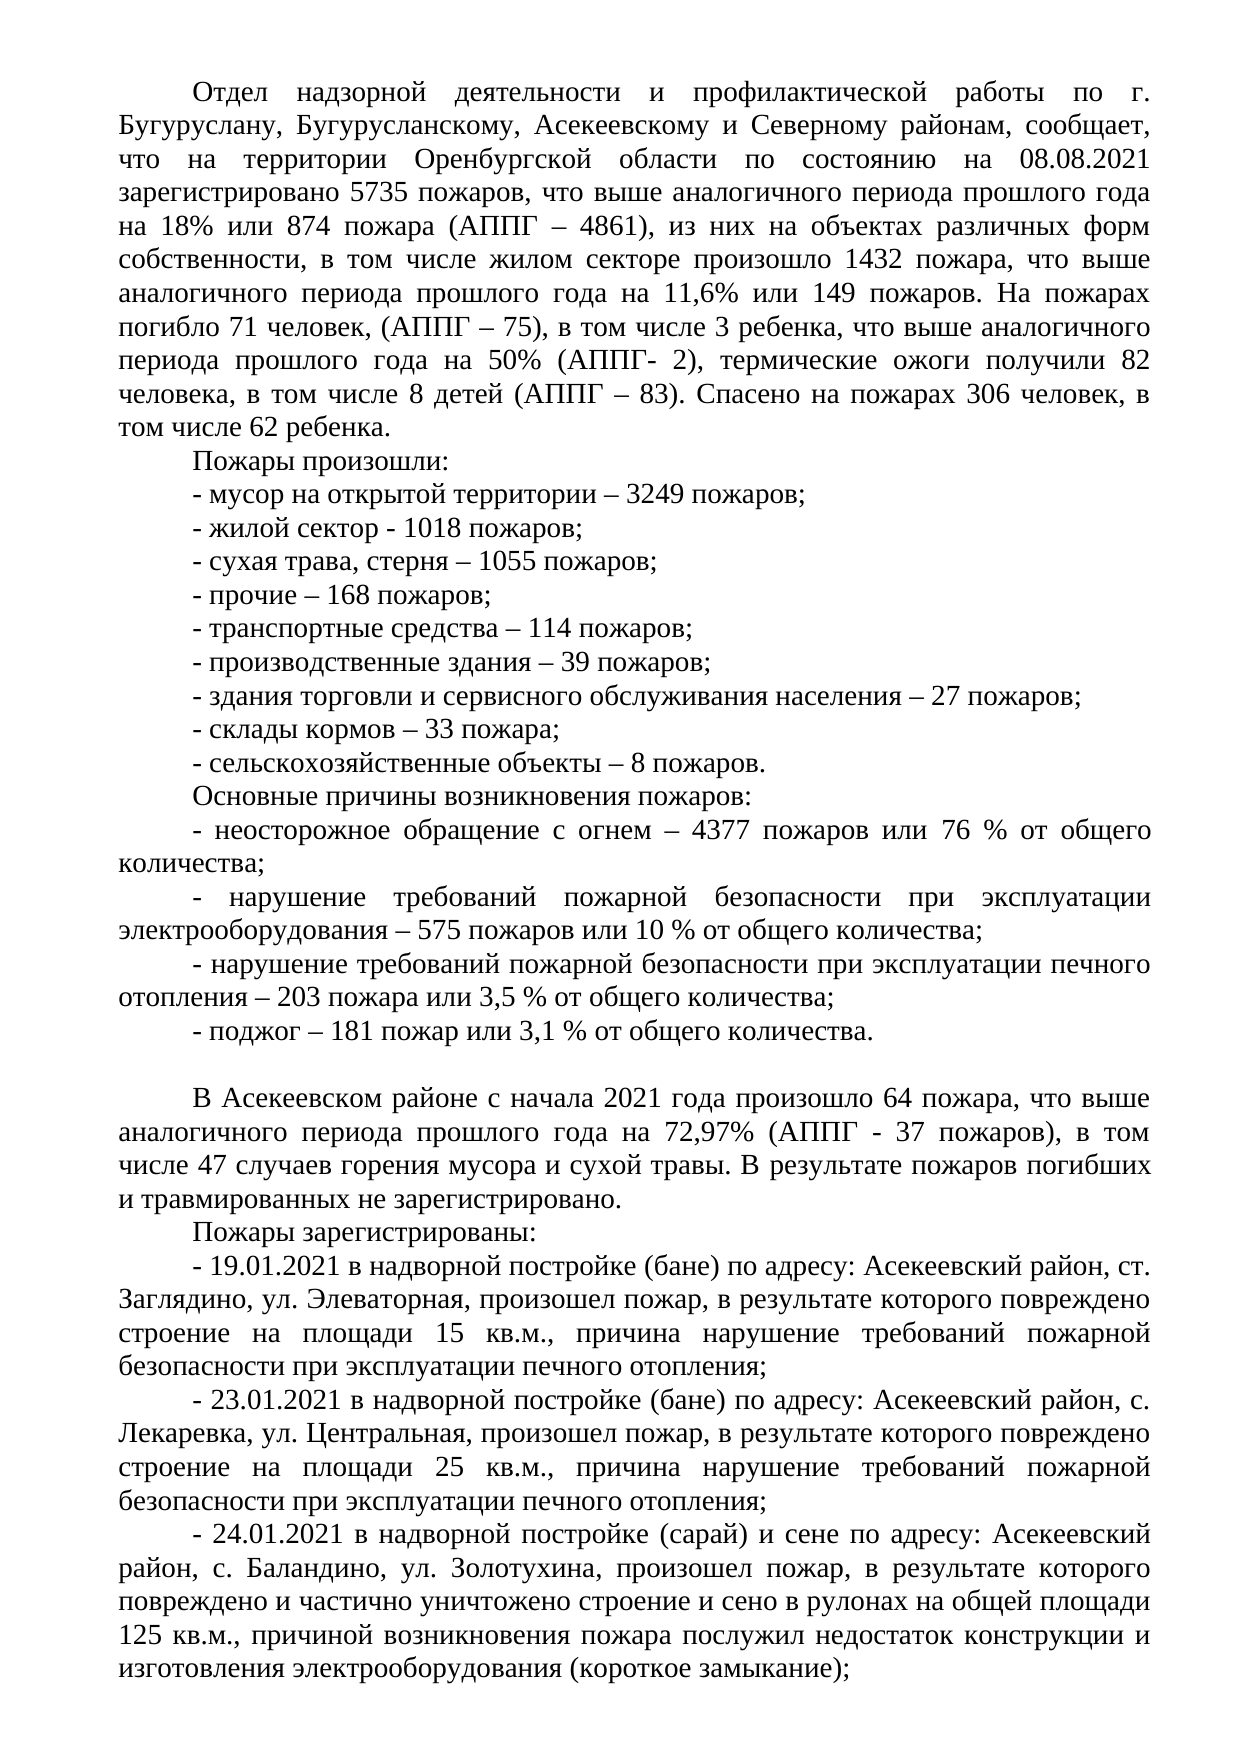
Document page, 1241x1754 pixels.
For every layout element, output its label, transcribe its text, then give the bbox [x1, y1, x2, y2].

text - 19.01.2021 в надворной постройке (бане) по адресу: Асекеевский район, ст. Заглядино, ул. Элеваторная, произошел пожар, в результате которого повреждено строение на площади 15 кв.м., причина нарушение требований пожарной безопасности при эксплуатации печного отопления; [118, 1248, 1152, 1382]
text - сельскохозяйственные объекты – 8 пожаров. [118, 745, 1152, 778]
text В Асекеевском районе с начала 2021 года произошло 64 пожара, что выше аналогичного периода прошлого года на 72,97% (АППГ - 37 пожаров), в том числе 47 случаев горения мусора и сухой травы. В результате пожаров погибших и травмированных не зарегистрировано. [118, 1080, 1152, 1214]
text Отдел надзорной деятельности и профилактической работы по г. Бугуруслану, Бугурусланскому, Асекеевскому и Северному районам, сообщает, что на территории Оренбургской области по состоянию на 08.08.2021 зарегистрировано 5735 пожаров, что выше аналогичного периода прошлого года на 18% или 874 пожара (АППГ – 4861), из них на объектах различных форм собственности, в том числе жилом секторе произошло 1432 пожара, что выше аналогичного периода прошлого года на 11,6% или 149 пожаров. На пожарах погибло 71 человек, (АППГ – 75), в том числе 3 ребенка, что выше аналогичного периода прошлого года на 50% (АППГ- 2), термические ожоги получили 82 человека, в том числе 8 детей (АППГ – 83). Спасено на пожарах 306 человек, в том числе 62 ребенка. [118, 74, 1152, 443]
text - транспортные средства – 114 пожаров; [118, 611, 1152, 644]
text - нарушение требований пожарной безопасности при эксплуатации электрооборудования – 575 пожаров или 10 % от общего количества; [118, 879, 1152, 946]
text - 23.01.2021 в надворной постройке (бане) по адресу: Асекеевский район, с. Лекаревка, ул. Центральная, произошел пожар, в результате которого повреждено строение на площади 25 кв.м., причина нарушение требований пожарной безопасности при эксплуатации печного отопления; [118, 1382, 1152, 1516]
text - здания торговли и сервисного обслуживания населения – 27 пожаров; [118, 678, 1152, 711]
text - прочие – 168 пожаров; [118, 577, 1152, 611]
text - неосторожное обращение с огнем – 4377 пожаров или 76 % от общего количества; [118, 812, 1152, 879]
text - производственные здания – 39 пожаров; [118, 644, 1152, 678]
text - 24.01.2021 в надворной постройке (сарай) и сене по адресу: Асекеевский район, с. Баландино, ул. Золотухина, произошел пожар, в результате которого повреждено и частично уничтожено строение и сено в рулонах на общей площади 125 кв.м., причиной возникновения пожара послужил недостаток конструкции и изготовления электрооборудования (короткое замыкание); [118, 1516, 1152, 1684]
text - мусор на открытой территории – 3249 пожаров; [118, 476, 1152, 510]
text - жилой сектор - 1018 пожаров; [118, 510, 1152, 543]
text Пожары зарегистрированы: [118, 1214, 1146, 1248]
text - поджог – 181 пожар или 3,1 % от общего количества. [118, 1013, 1152, 1047]
text - нарушение требований пожарной безопасности при эксплуатации печного отопления – 203 пожара или 3,5 % от общего количества; [118, 946, 1152, 1013]
text Основные причины возникновения пожаров: [118, 778, 1152, 812]
text - сухая трава, стерня – 1055 пожаров; [118, 543, 1152, 577]
text - склады кормов – 33 пожара; [118, 711, 1152, 745]
text Пожары произошли: [118, 443, 1152, 476]
